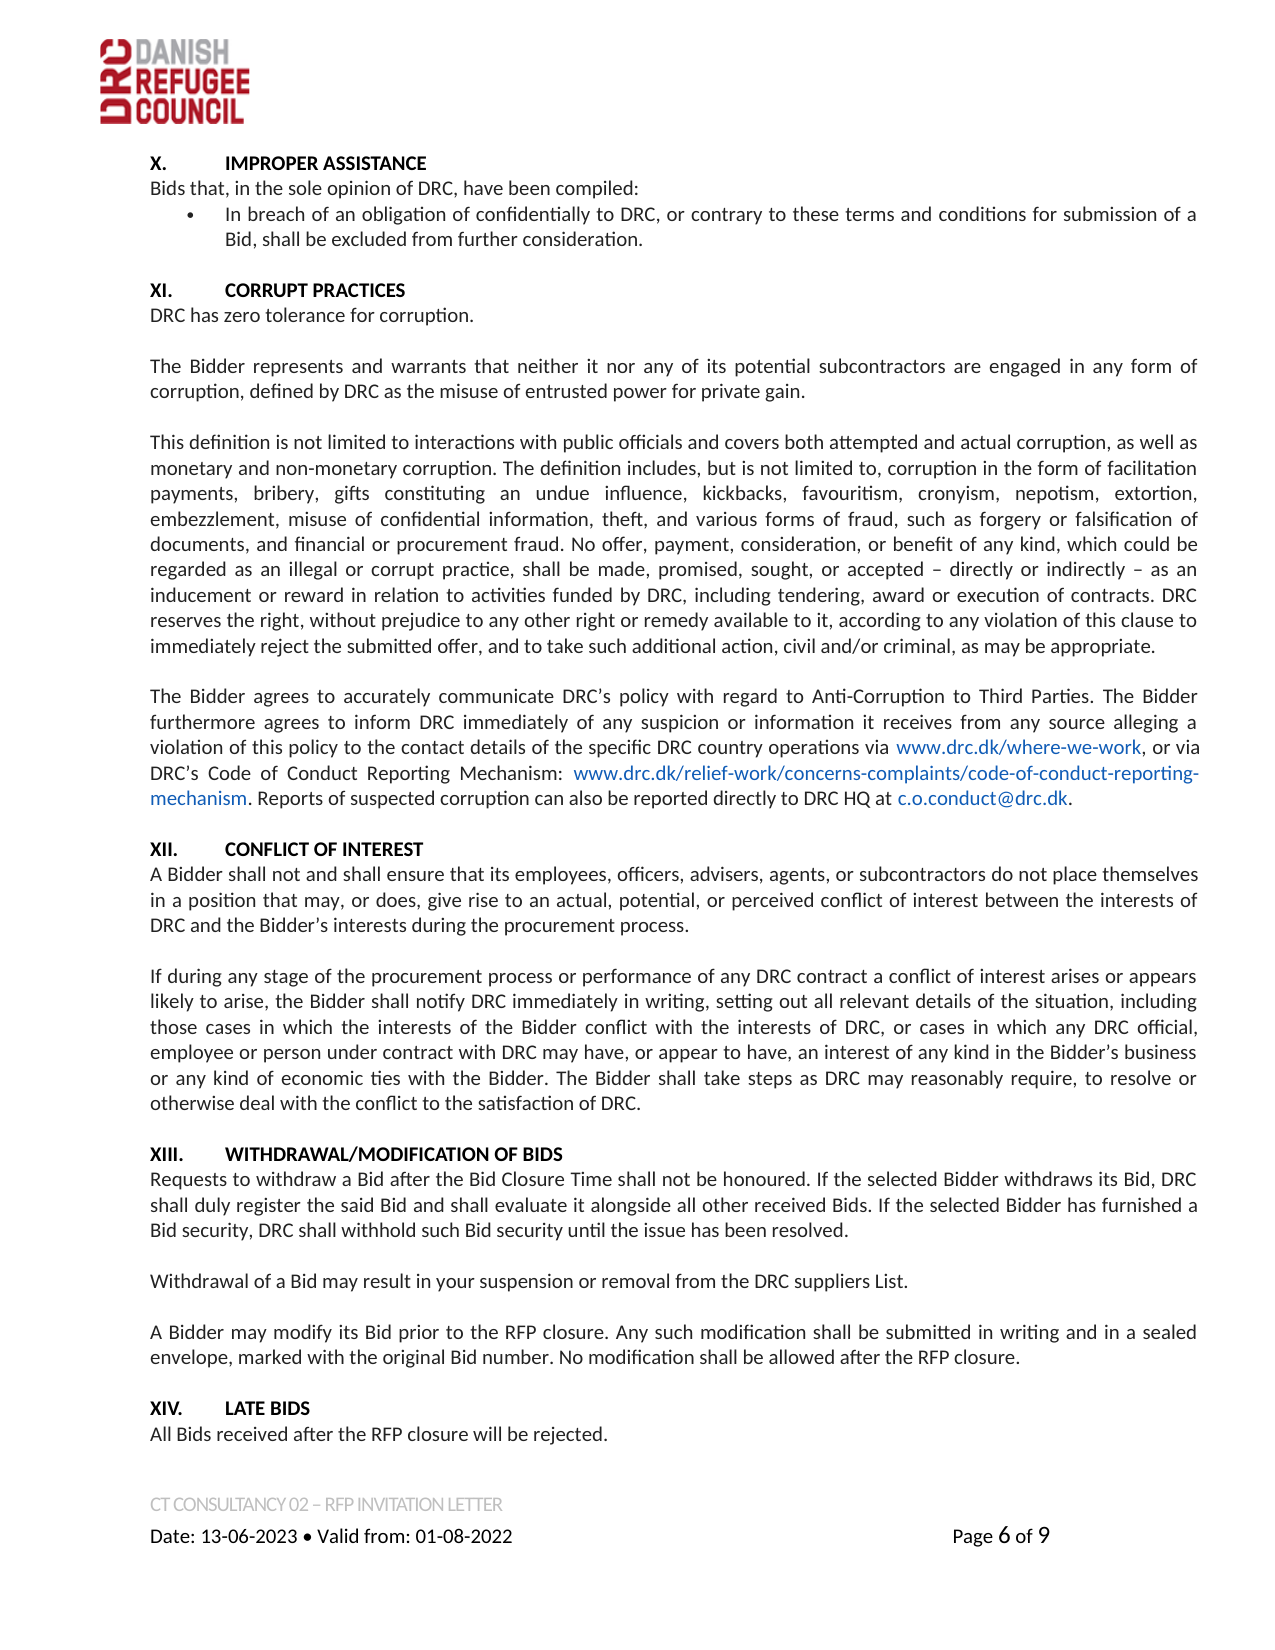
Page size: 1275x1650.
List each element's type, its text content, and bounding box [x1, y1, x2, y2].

text DRC has zero tolerance for corruption. [150, 302, 1200, 328]
subtitle LATE BIDS [150, 1395, 1200, 1421]
subtitle Improper Assistance [150, 150, 1200, 175]
subtitle Corrupt Practices [150, 277, 1200, 302]
text The Bidder agrees to accurately communicate DRC’s policy with regard to Anti-Corruption to Third Parties. The Bidder furthermore agrees to inform DRC immediately of any suspicion or information it receives from any source alleging a violation of this policy to the contact details of the specific DRC country operations via www.drc.dk/where-we-work, or via DRC’s Code of Conduct Reporting Mechanism: www.drc.dk/relief-work/concerns-complaints/code-of-conduct-reporting-mechanism. Reports of suspected corruption can also be reported directly to DRC HQ at c.o.conduct@drc.dk. [150, 684, 1200, 811]
text If during any stage of the procurement process or performance of any DRC contract a conflict of interest arises or appears likely to arise, the Bidder shall notify DRC immediately in writing, setting out all relevant details of the situation, including those cases in which the interests of the Bidder conflict with the interests of DRC, or cases in which any DRC official, employee or person under contract with DRC may have, or appear to have, an interest of any kind in the Bidder’s business or any kind of economic ties with the Bidder. The Bidder shall take steps as DRC may reasonably require, to resolve or otherwise deal with the conflict to the satisfaction of DRC. [150, 963, 1200, 1116]
text Bids that, in the sole opinion of DRC, have been compiled: [150, 175, 1200, 201]
text A Bidder may modify its Bid prior to the RFP closure. Any such modification shall be submitted in writing and in a sealed envelope, marked with the original Bid number. No modification shall be allowed after the RFP closure. [150, 1319, 1200, 1370]
text Withdrawal of a Bid may result in your suspension or removal from the DRC suppliers List. [150, 1268, 1200, 1294]
text A Bidder shall not and shall ensure that its employees, officers, advisers, agents, or subcontractors do not place themselves in a position that may, or does, give rise to an actual, potential, or perceived conflict of interest between the interests of DRC and the Bidder’s interests during the procurement process. [150, 862, 1200, 938]
text All Bids received after the RFP closure will be rejected. [150, 1421, 1200, 1446]
text The Bidder represents and warrants that neither it nor any of its potential subcontractors are engaged in any form of corruption, defined by DRC as the misuse of entrusted power for private gain. [150, 353, 1200, 404]
text This definition is not limited to interactions with public officials and covers both attempted and actual corruption, as well as monetary and non-monetary corruption. The definition includes, but is not limited to, corruption in the form of facilitation payments, bribery, gifts constituting an undue influence, kickbacks, favouritism, cronyism, nepotism, extortion, embezzlement, misuse of confidential information, theft, and various forms of fraud, such as forgery or falsification of documents, and financial or procurement fraud. No offer, payment, consideration, or benefit of any kind, which could be regarded as an illegal or corrupt practice, shall be made, promised, sought, or accepted – directly or indirectly – as an inducement or reward in relation to activities funded by DRC, including tendering, award or execution of contracts. DRC reserves the right, without prejudice to any other right or remedy available to it, according to any violation of this clause to immediately reject the submitted offer, and to take such additional action, civil and/or criminal, as may be appropriate. [150, 429, 1200, 658]
list In breach of an obligation of confidentially to DRC, or contrary to these terms and conditions for submission of a Bid, shall be excluded from further consideration. [187, 201, 1200, 252]
text Requests to withdraw a Bid after the Bid Closure Time shall not be honoured. If the selected Bidder withdraws its Bid, DRC shall duly register the said Bid and shall evaluate it alongside all other received Bids. If the selected Bidder has furnished a Bid security, DRC shall withhold such Bid security until the issue has been resolved. [150, 1167, 1200, 1243]
picture [100, 39, 250, 124]
subtitle Withdrawal/Modification of Bids [150, 1141, 1200, 1167]
subtitle Conflict of Interest [150, 836, 1200, 862]
